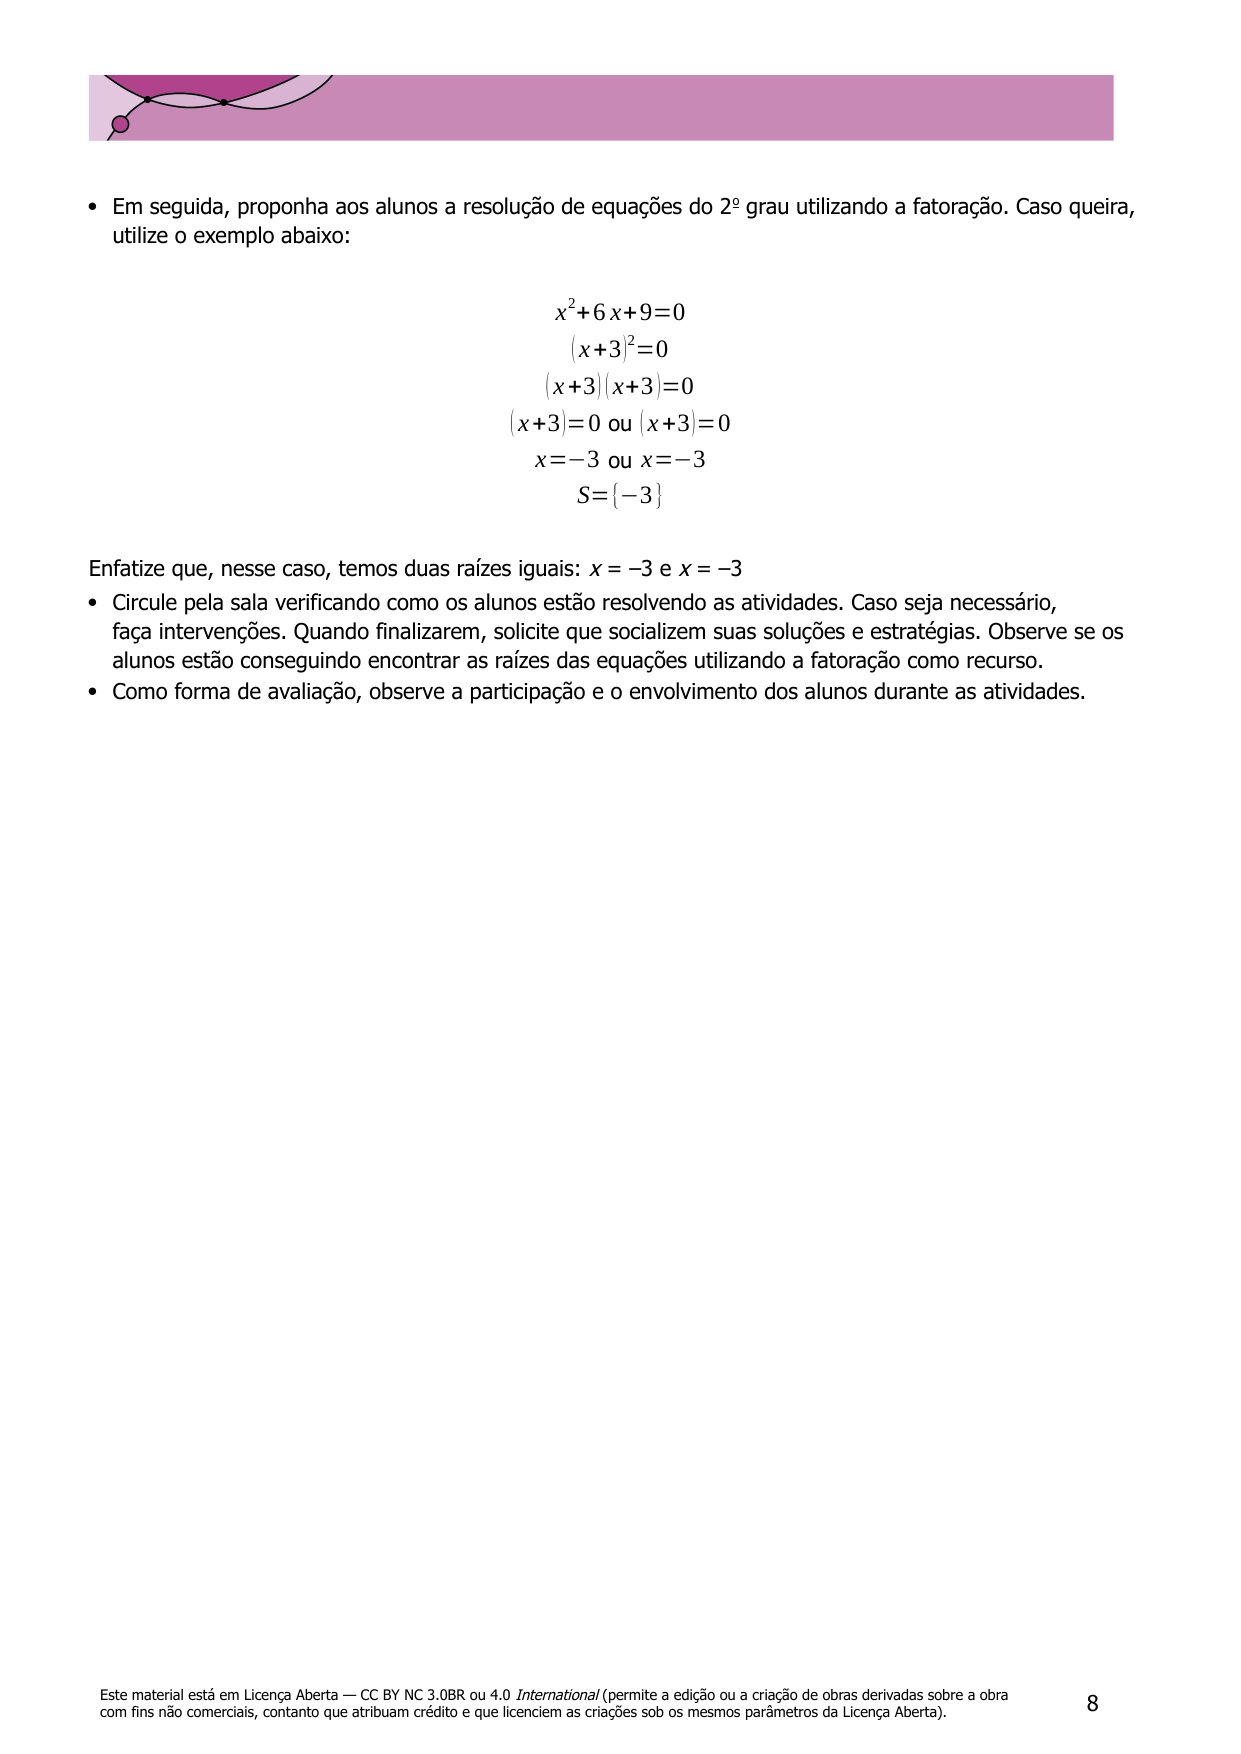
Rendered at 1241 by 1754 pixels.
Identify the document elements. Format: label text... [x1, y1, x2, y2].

text Enfatize que, nesse caso, temos duas raízes iguais: x = –3 e x = –3 [89, 554, 1152, 581]
list Em seguida, proponha aos alunos a resolução de equações do 2o grau utilizando a fatoração. Caso queira, utilize o exemplo abaixo: [89, 191, 1152, 250]
table_header ou ou [236, 288, 1004, 516]
picture [88, 75, 1114, 153]
list Circule pela sala verificando como os alunos estão resolvendo as atividades. Caso seja necessário, faça intervenções. Quando finalizarem, solicite que socializem suas soluções e estratégias. Observe se os alunos estão conseguindo encontrar as raízes das equações utilizando a fatoração como recurso. [89, 587, 1152, 674]
list Como forma de avaliação, observe a participação e o envolvimento dos alunos durante as atividades. [89, 676, 1152, 706]
